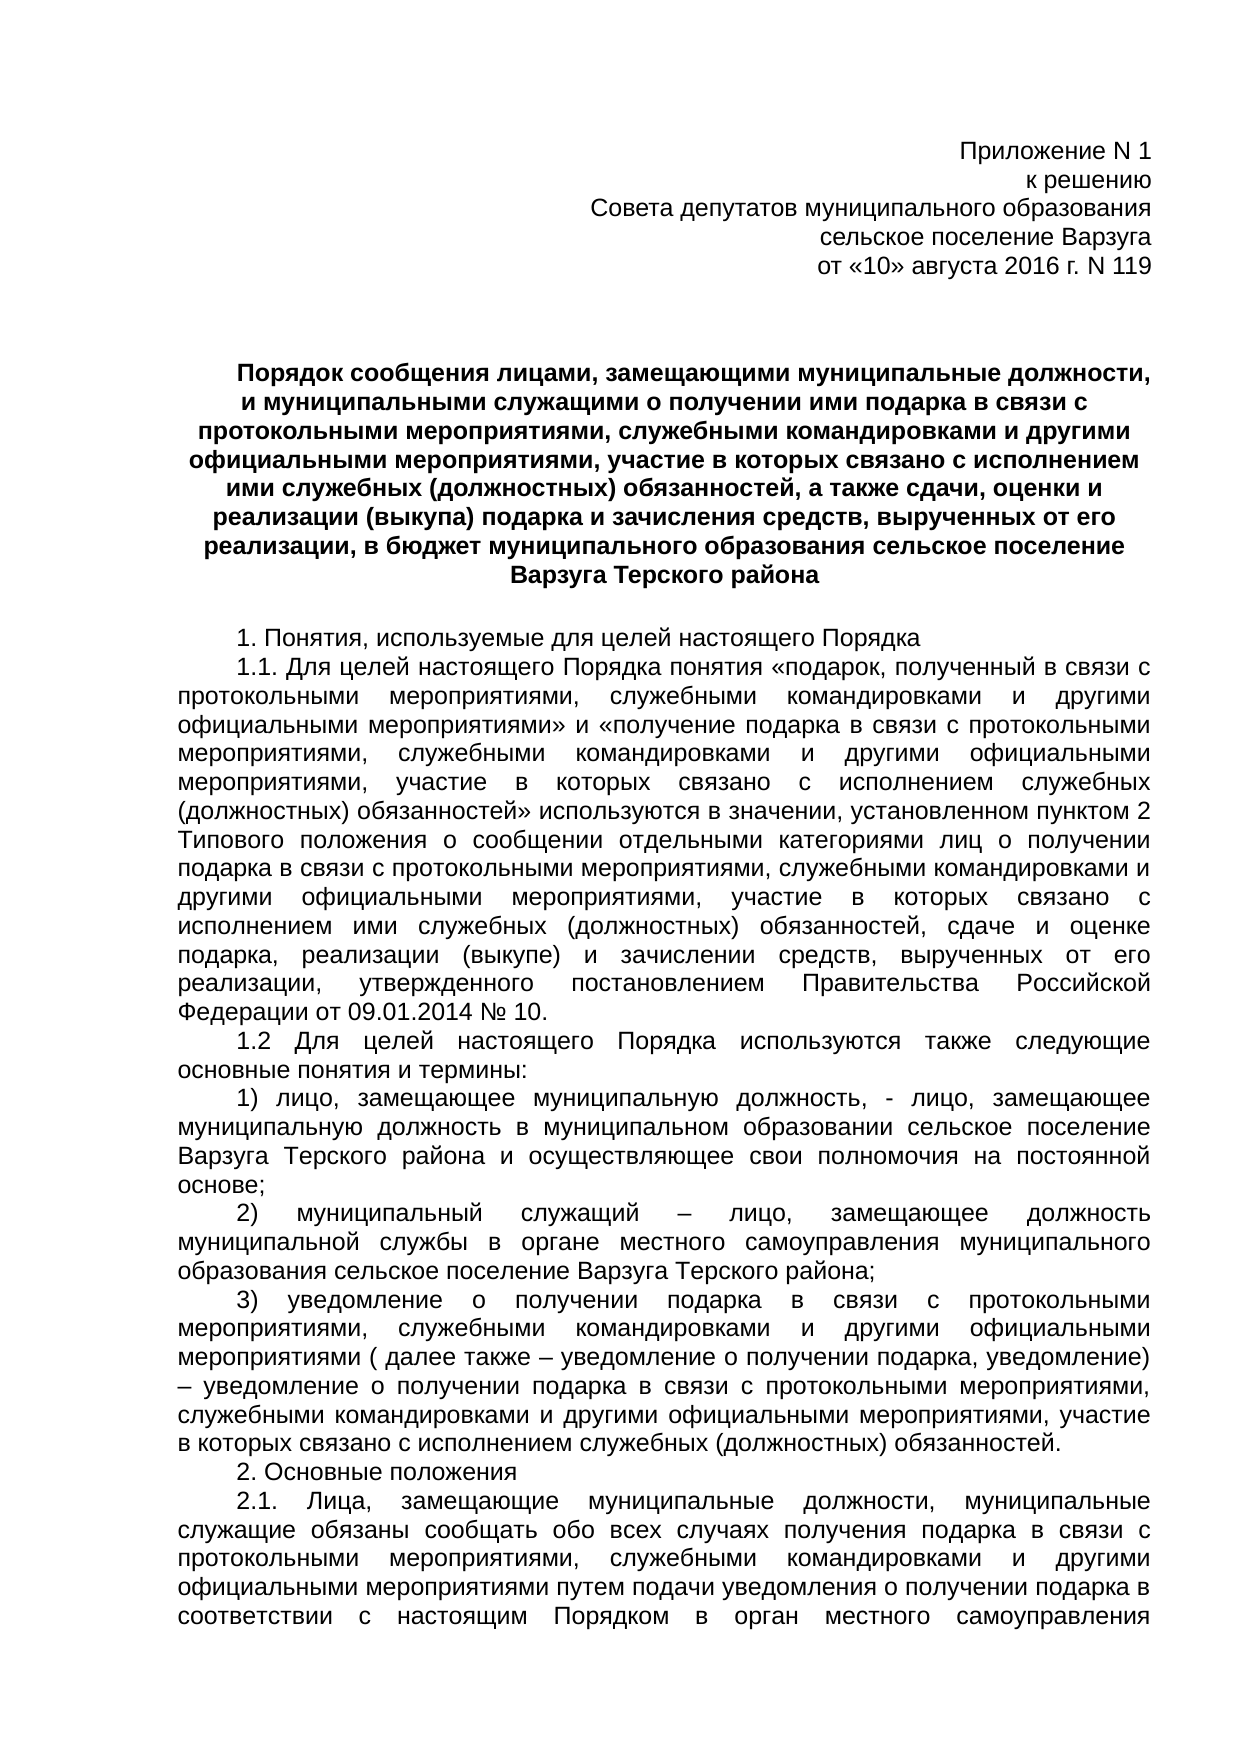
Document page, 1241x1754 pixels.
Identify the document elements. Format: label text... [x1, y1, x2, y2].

text 1) лицо, замещающее муниципальную должность, - лицо, замещающее муниципальную должность в муниципальном образовании сельское поселение Варзуга Терского района и осуществляющее свои полномочия на постоянной основе; [177, 1083, 1152, 1198]
text 2) муниципальный служащий – лицо, замещающее должность муниципальной службы в органе местного самоуправления муниципального образования сельское поселение Варзуга Терского района; [177, 1198, 1152, 1285]
title от «10» августа 2016 г. N 119 [177, 251, 1152, 280]
title к решению [177, 165, 1152, 193]
title сельское поселение Варзуга [177, 222, 1152, 251]
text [177, 1486, 1152, 1630]
text 1.2 Для целей настоящего Порядка используются также следующие основные понятия и термины: [177, 1026, 1152, 1083]
text 1.1. Для целей настоящего Порядка понятия «подарок, полученный в связи с протокольными мероприятиями, служебными командировками и другими официальными мероприятиями» и «получение подарка в связи с протокольными мероприятиями, служебными командировками и другими официальными мероприятиями, участие в которых связано с исполнением служебных (должностных) обязанностей» используются в значении, установленном пунктом 2 Типового положения о сообщении отдельными категориями лиц о получении подарка в связи с протокольными мероприятиями, служебными командировками и другими официальными мероприятиями, участие в которых связано с исполнением ими служебных (должностных) обязанностей, сдаче и оценке подарка, реализации (выкупе) и зачислении средств, вырученных от его реализации, утвержденного постановлением Правительства Российской Федерации от 09.01.2014 № 10. [177, 652, 1152, 1026]
title Порядок сообщения лицами, замещающими муниципальные должности, и муниципальными служащими о получении ими подарка в связи с протокольными мероприятиями, служебными командировками и другими официальными мероприятиями, участие в которых связано с исполнением ими служебных (должностных) обязанностей, а также сдачи, оценки и реализации (выкупа) подарка и зачисления средств, вырученных от его реализации, в бюджет муниципального образования сельское поселение Варзуга Терского района [177, 358, 1152, 588]
title Совета депутатов муниципального образования [177, 193, 1152, 222]
text 1. Понятия, используемые для целей настоящего Порядка [177, 623, 1152, 652]
text 2. Основные положения [177, 1457, 1152, 1486]
text 3) уведомление о получении подарка в связи с протокольными мероприятиями, служебными командировками и другими официальными мероприятиями ( далее также – уведомление о получении подарка, уведомление) – уведомление о получении подарка в связи с протокольными мероприятиями, служебными командировками и другими официальными мероприятиями, участие в которых связано с исполнением служебных (должностных) обязанностей. [177, 1285, 1152, 1457]
title Приложение N 1 [177, 136, 1152, 165]
